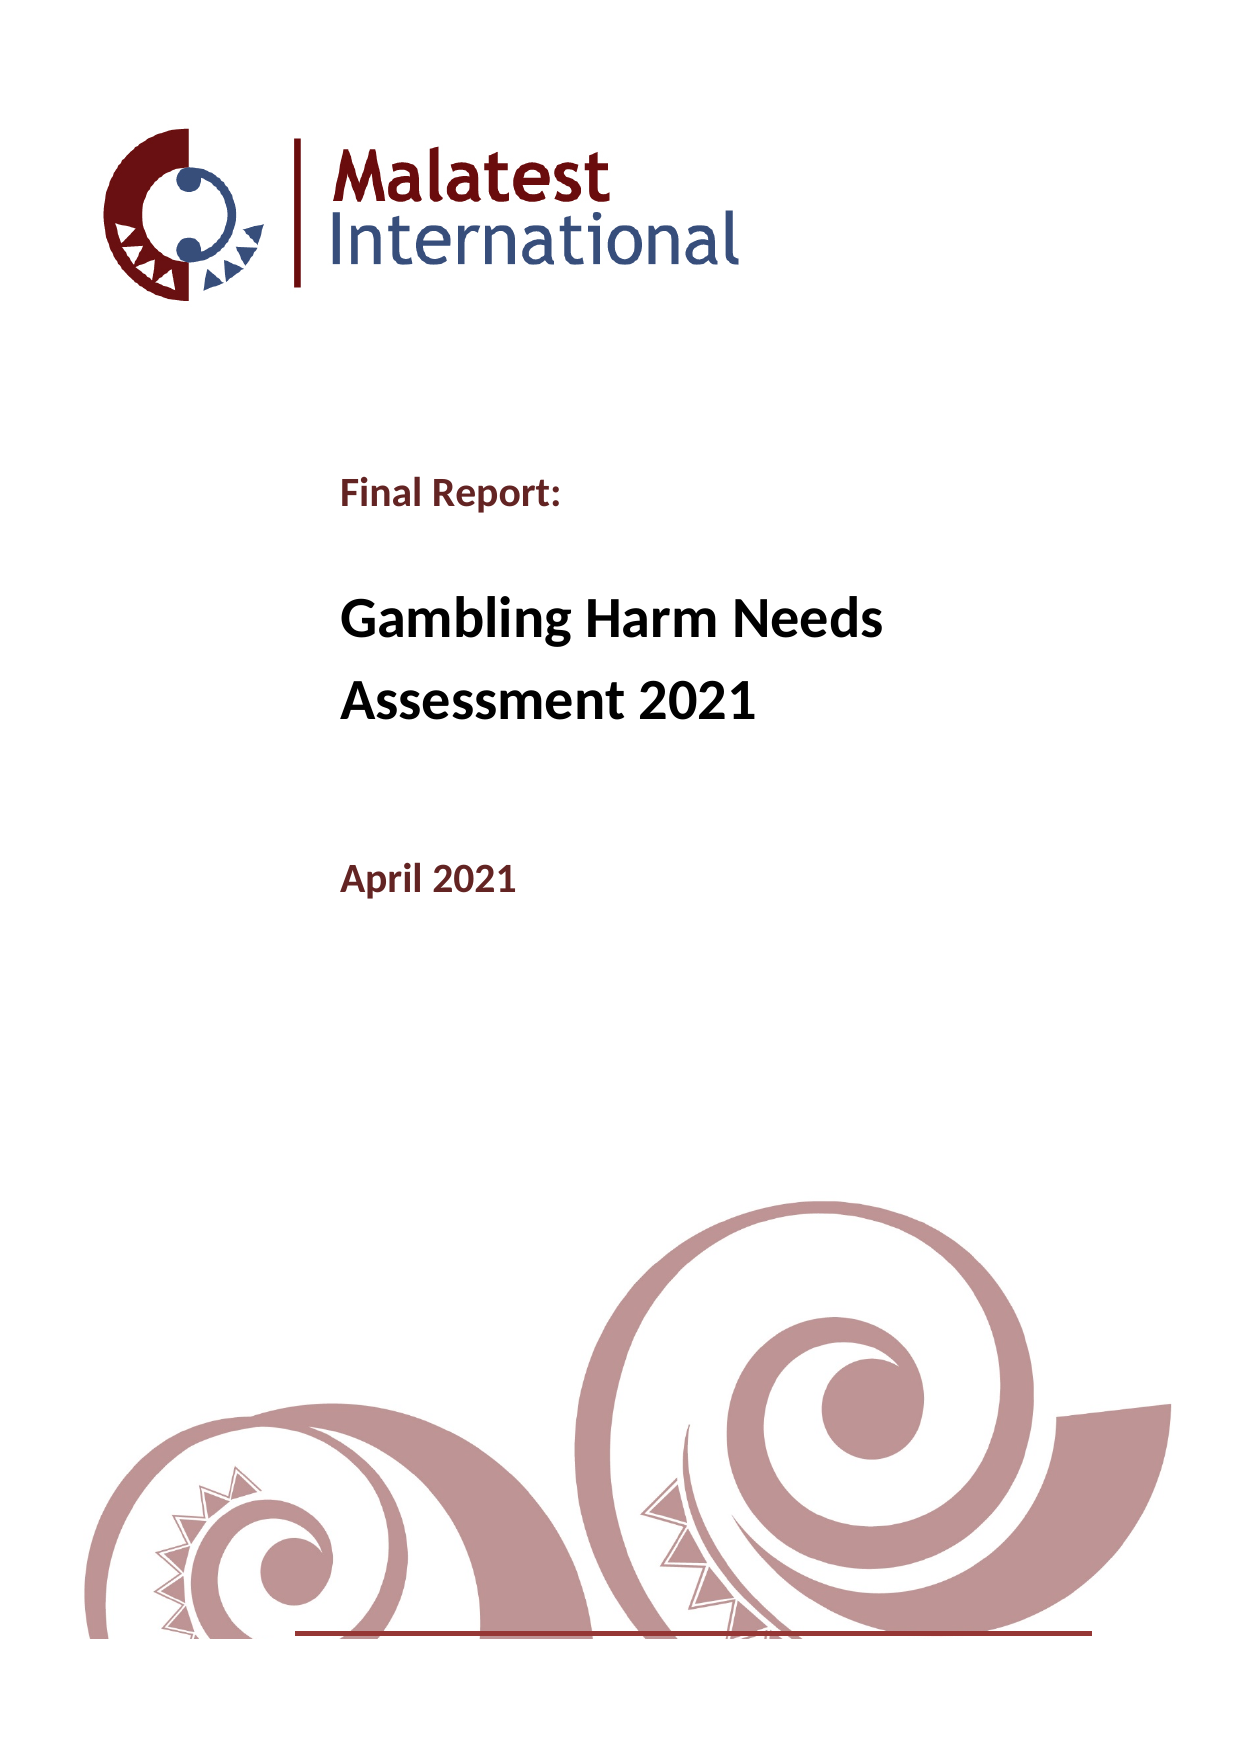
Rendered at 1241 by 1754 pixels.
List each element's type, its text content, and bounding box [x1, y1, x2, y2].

picture [73, 65, 799, 309]
text Final Report: [295, 466, 1092, 516]
text April 2021 [295, 852, 1092, 903]
text Gambling Harm Needs Assessment 2021 [340, 581, 1092, 734]
picture [83, 1180, 1173, 1639]
